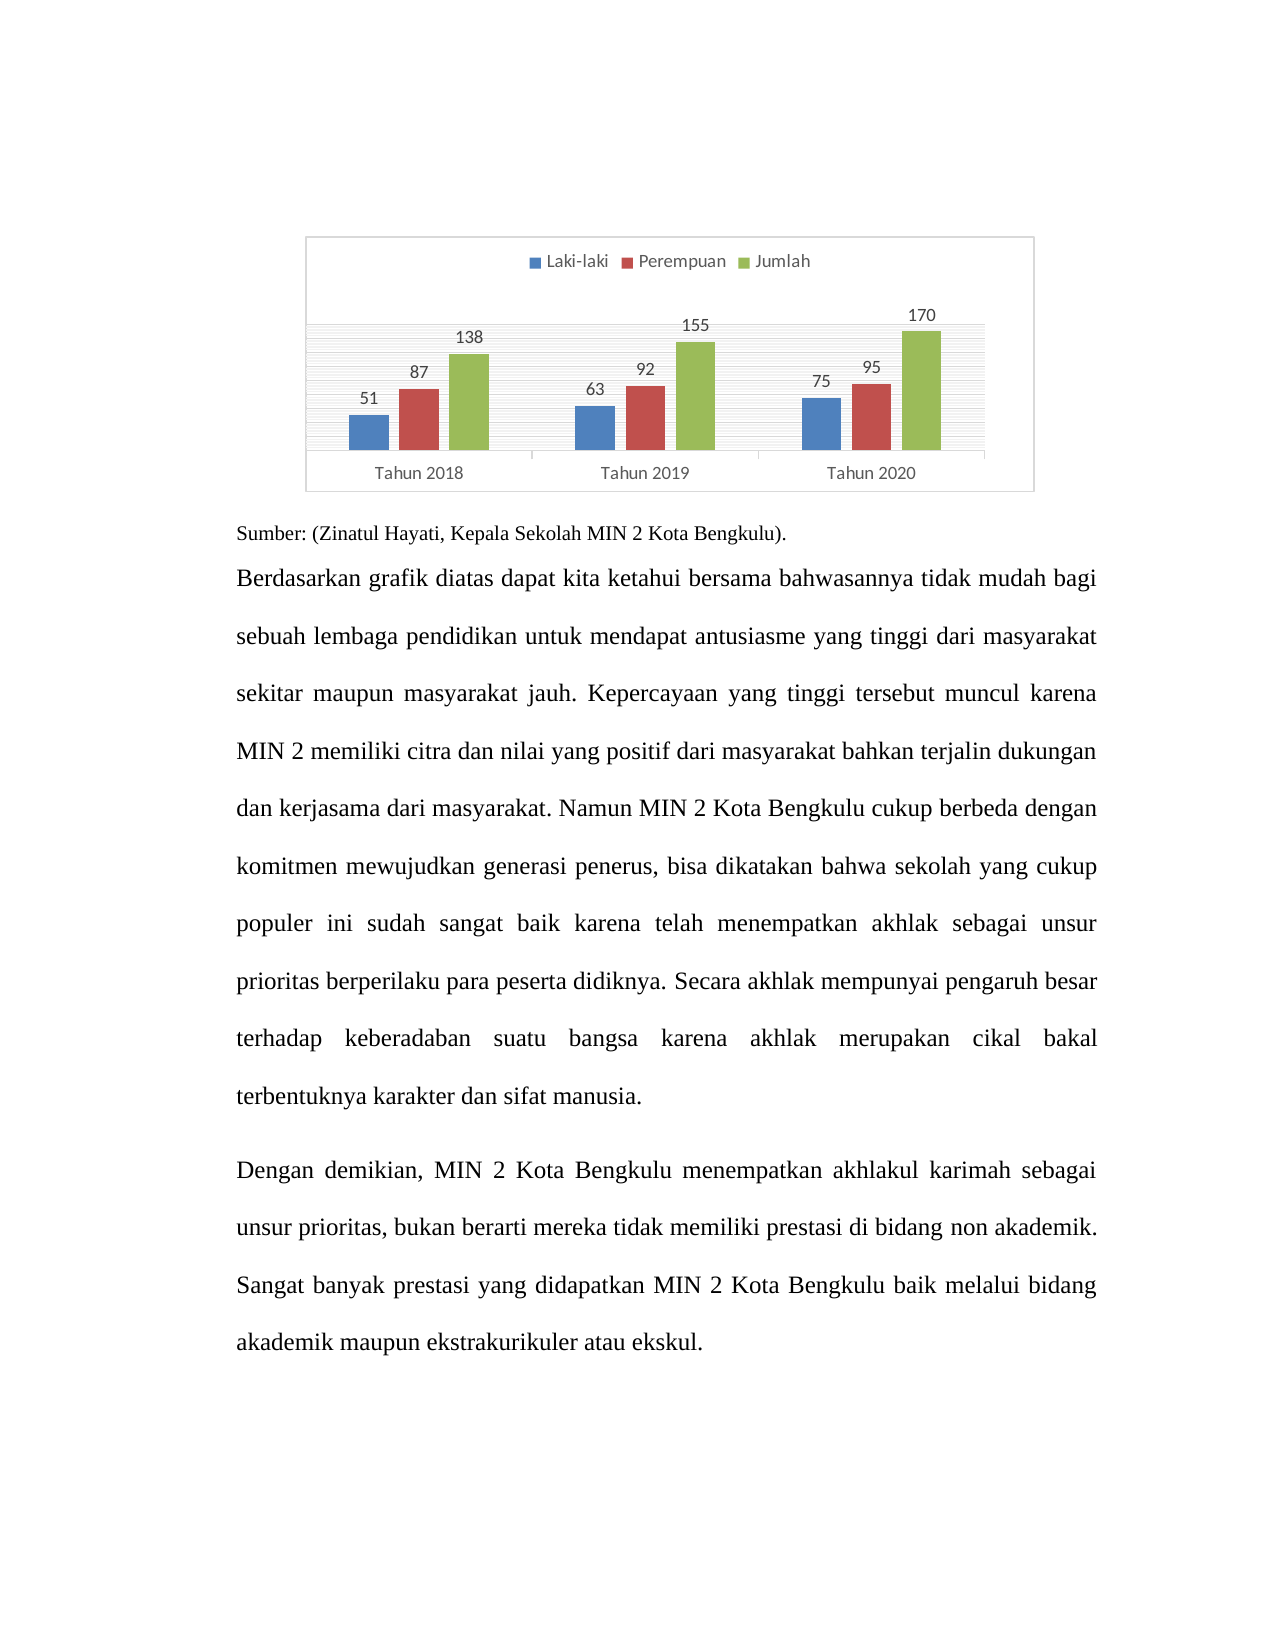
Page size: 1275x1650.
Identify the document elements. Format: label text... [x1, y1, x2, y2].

text Sumber: (Zinatul Hayati, Kepala Sekolah MIN 2 Kota Bengkulu). [236, 310, 1098, 545]
text Berdasarkan grafik diatas dapat kita ketahui bersama bahwasannya tidak mudah bagi sebuah lembaga pendidikan untuk mendapat antusiasme yang tinggi dari masyarakat sekitar maupun masyarakat jauh. Kepercayaan yang tinggi tersebut muncul karena MIN 2 memiliki citra dan nilai yang positif dari masyarakat bahkan terjalin dukungan dan kerjasama dari masyarakat. Namun MIN 2 Kota Bengkulu cukup berbeda dengan komitmen mewujudkan generasi penerus, bisa dikatakan bahwa sekolah yang cukup populer ini sudah sangat baik karena telah menempatkan akhlak sebagai unsur prioritas berperilaku para peserta didiknya. Secara akhlak mempunyai pengaruh besar terhadap keberadaban suatu bangsa karena akhlak merupakan cikal bakal terbentuknya karakter dan sifat manusia. [236, 563, 1098, 1109]
text Dengan demikian, MIN 2 Kota Bengkulu menempatkan akhlakul karimah sebagai unsur prioritas, bukan berarti mereka tidak memiliki prestasi di bidang non akademik. Sangat banyak prestasi yang didapatkan MIN 2 Kota Bengkulu baik melalui bidang akademik maupun ekstrakurikuler atau ekskul. [236, 1155, 1098, 1356]
